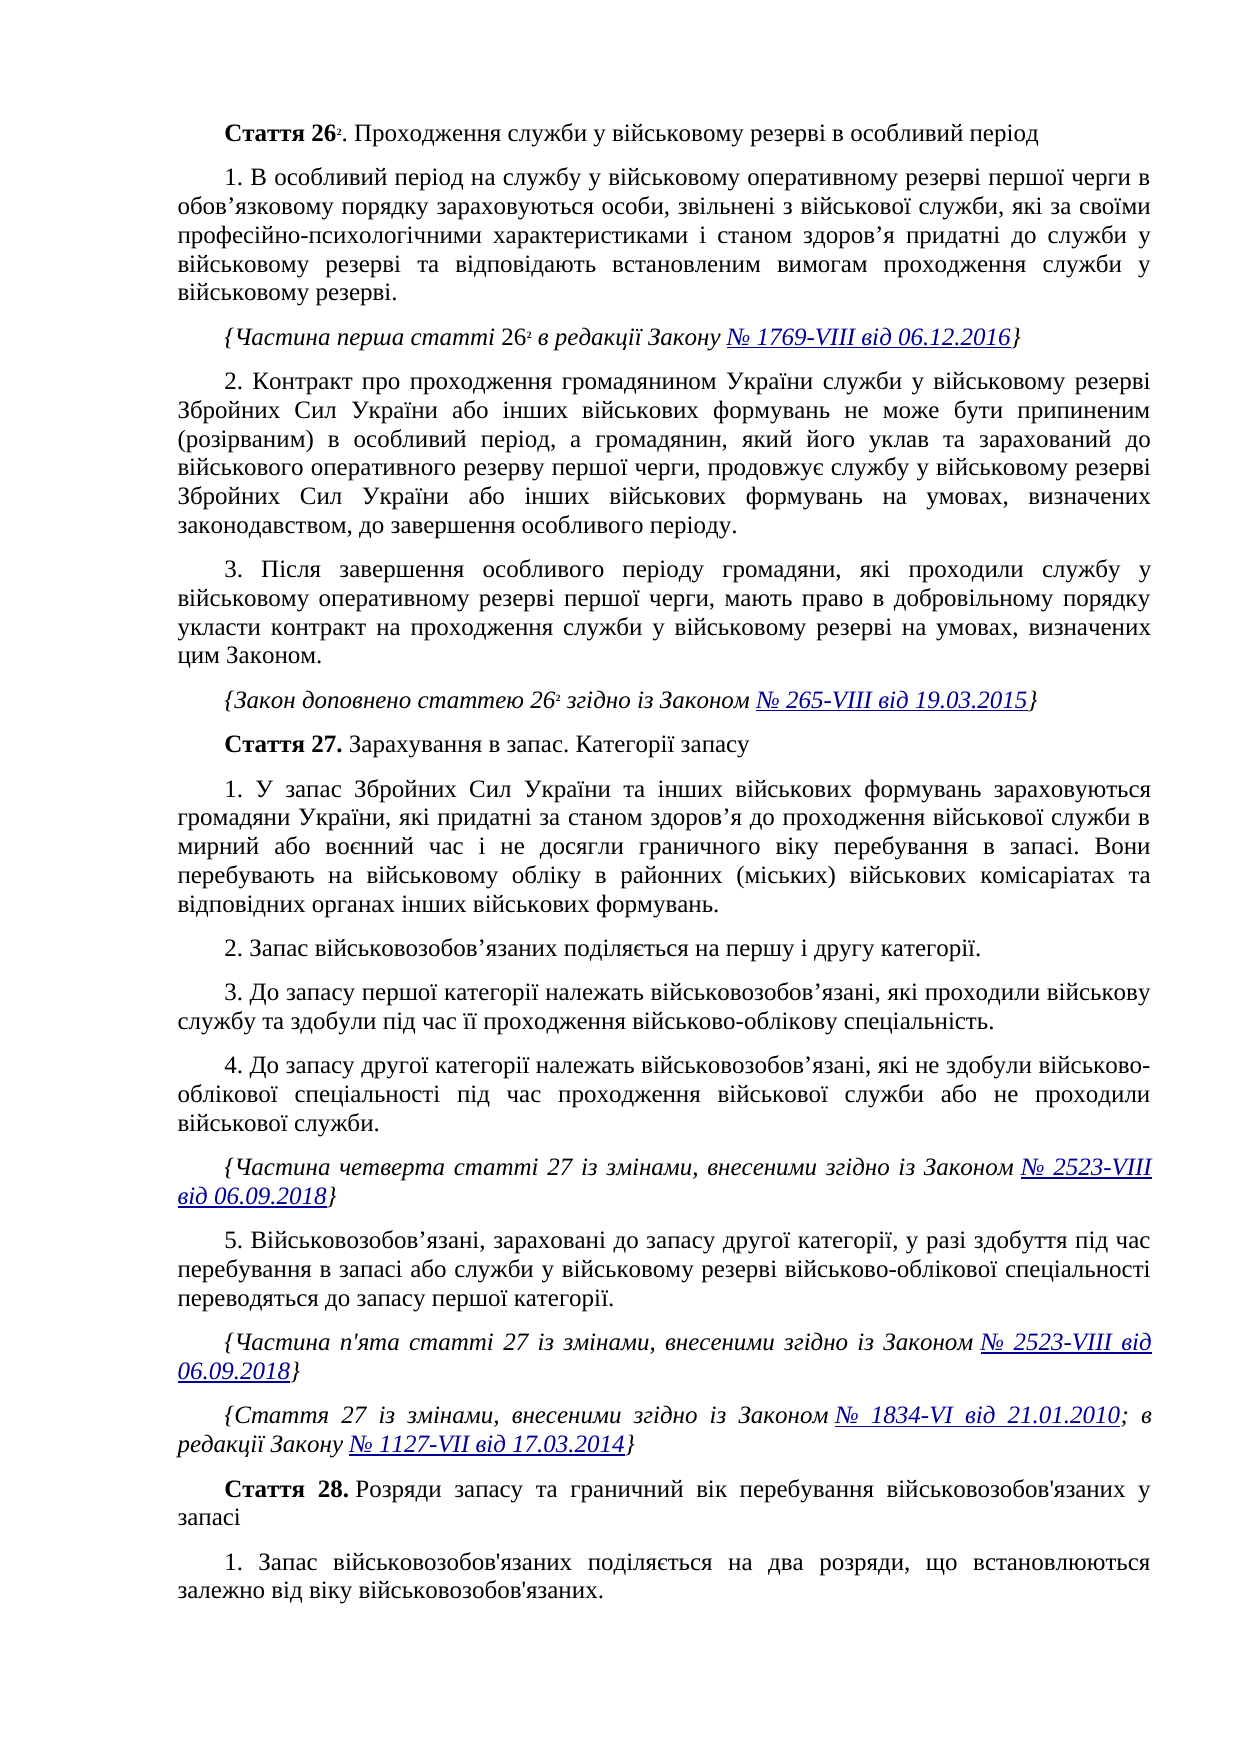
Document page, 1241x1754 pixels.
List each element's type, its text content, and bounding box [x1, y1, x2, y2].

text 4. До запасу другої категорії належать військовозобов’язані, які не здобули військово-облікової спеціальності під час проходження військової служби або не проходили військової служби. [177, 1051, 1152, 1137]
text {Стаття 27 із змінами, внесеними згідно із Законом № 1834-VI від 21.01.2010; в редакції Закону № 1127-VII від 17.03.2014} [177, 1401, 1152, 1458]
text 1. У запас Збройних Сил України та інших військових формувань зараховуються громадяни України, які придатні за станом здоров’я до проходження військової служби в мирний або воєнний час і не досягли граничного віку перебування в запасі. Вони перебувають на військовому обліку в районних (міських) військових комісаріатах та відповідних органах інших військових формувань. [177, 774, 1152, 917]
text 2. Контракт про проходження громадянином України служби у військовому резерві Збройних Сил України або інших військових формувань не може бути припиненим (розірваним) в особливий період, а громадянин, який його уклав та зарахований до військового оперативного резерву першої черги, продовжує службу у військовому резерві Збройних Сил України або інших військових формувань на умовах, визначених законодавством, до завершення особливого періоду. [177, 366, 1152, 539]
text {Частина четверта статті 27 із змінами, внесеними згідно із Законом № 2523-VIII від 06.09.2018} [177, 1152, 1152, 1210]
text 3. До запасу першої категорії належать військовозобов’язані, які проходили військову службу та здобули під час її проходження військово-облікову спеціальність. [177, 977, 1152, 1035]
text Стаття 27. Зарахування в запас. Категорії запасу [177, 729, 1152, 758]
text 1. Запас військовозобов'язаних поділяється на два розряди, що встановлюються залежно від віку військовозобов'язаних. [177, 1547, 1152, 1604]
text {Частина перша статті 26-2 в редакції Закону № 1769-VIII від 06.12.2016} [177, 322, 1152, 351]
text 3. Після завершення особливого періоду громадяни, які проходили службу у військовому оперативному резерві першої черги, мають право в добровільному порядку укласти контракт на проходження служби у військовому резерві на умовах, визначених цим Законом. [177, 554, 1152, 669]
text 2. Запас військовозобов’язаних поділяється на першу і другу категорії. [177, 933, 1152, 962]
text Стаття 28. Розряди запасу та граничний вік перебування військовозобов'язаних у запасі [177, 1474, 1152, 1531]
text 1. В особливий період на службу у військовому оперативному резерві першої черги в обов’язковому порядку зараховуються особи, звільнені з військової служби, які за своїми професійно-психологічними характеристиками і станом здоров’я придатні до служби у військовому резерві та відповідають встановленим вимогам проходження служби у військовому резерві. [177, 162, 1152, 306]
text 5. Військовозобов’язані, зараховані до запасу другої категорії, у разі здобуття під час перебування в запасі або служби у військовому резерві військово-облікової спеціальності переводяться до запасу першої категорії. [177, 1226, 1152, 1312]
text {Закон доповнено статтею 26-2 згідно із Законом № 265-VIII від 19.03.2015} [177, 685, 1152, 714]
text Стаття 26-2. Проходження служби у військовому резерві в особливий період [177, 118, 1152, 147]
text {Частина п'ята статті 27 із змінами, внесеними згідно із Законом № 2523-VIII від 06.09.2018} [177, 1327, 1152, 1385]
